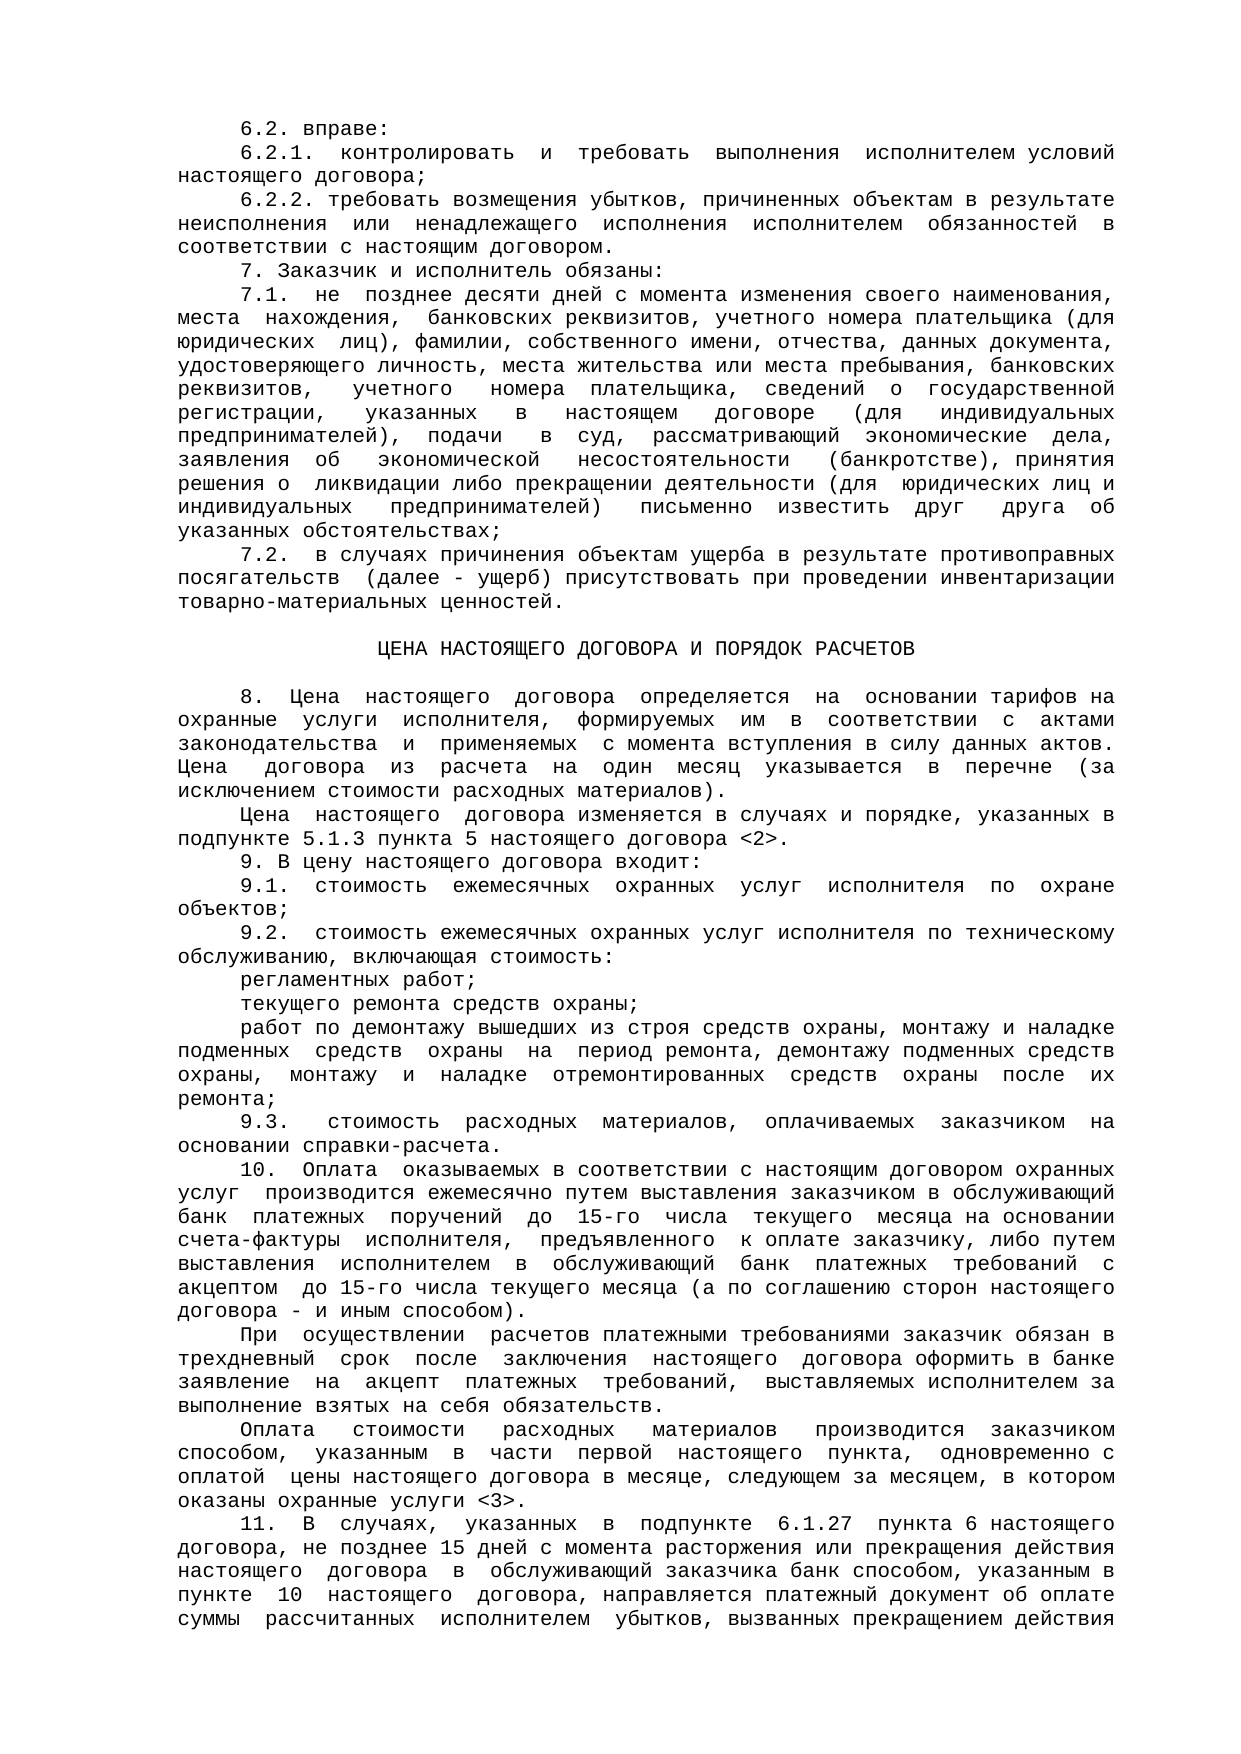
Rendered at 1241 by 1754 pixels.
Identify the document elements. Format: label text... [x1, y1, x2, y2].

text посягательств (далее - ущерб) присутствовать при проведении инвентаризации [177, 567, 1152, 591]
text основании справки-расчета. [177, 1135, 1152, 1158]
text работ по демонтажу вышедших из строя средств охраны, монтажу и наладке [177, 1017, 1152, 1040]
text 6.2. вправе: [177, 118, 1152, 142]
text способом, указанным в части первой настоящего пункта, одновременно с [177, 1442, 1152, 1466]
text исключением стоимости расходных материалов). [177, 780, 1152, 804]
text товарно-материальных ценностей. [177, 591, 1152, 615]
text места нахождения, банковских реквизитов, учетного номера плательщика (для [177, 307, 1152, 331]
text договора - и иным способом). [177, 1300, 1152, 1324]
text 6.2.1. контролировать и требовать выполнения исполнителем условий [177, 142, 1152, 165]
text оплатой цены настоящего договора в месяце, следующем за месяцем, в котором [177, 1466, 1152, 1489]
text законодательства и применяемых с момента вступления в силу данных актов. [177, 733, 1152, 757]
text выставления исполнителем в обслуживающий банк платежных требований с [177, 1253, 1152, 1277]
text счета-фактуры исполнителя, предъявленного к оплате заказчику, либо путем [177, 1229, 1152, 1253]
text подменных средств охраны на период ремонта, демонтажу подменных средств [177, 1040, 1152, 1064]
text ремонта; [177, 1088, 1152, 1111]
text 9.3. стоимость расходных материалов, оплачиваемых заказчиком на [177, 1111, 1152, 1135]
text заявление на акцепт платежных требований, выставляемых исполнителем за [177, 1371, 1152, 1395]
text 7.2. в случаях причинения объектам ущерба в результате противоправных [177, 544, 1152, 567]
text заявления об экономической несостоятельности (банкротстве), принятия [177, 449, 1152, 473]
text подпункте 5.1.3 пункта 5 настоящего договора <2>. [177, 827, 1152, 851]
text соответствии с настоящим договором. [177, 236, 1152, 260]
text обслуживанию, включающая стоимость: [177, 946, 1152, 969]
text 9.1. стоимость ежемесячных охранных услуг исполнителя по охране [177, 875, 1152, 898]
text акцептом до 15-го числа текущего месяца (а по соглашению сторон настоящего [177, 1277, 1152, 1300]
text удостоверяющего личность, места жительства или места пребывания, банковских [177, 354, 1152, 378]
text Оплата стоимости расходных материалов производится заказчиком [177, 1419, 1152, 1442]
text регистрации, указанных в настоящем договоре (для индивидуальных [177, 402, 1152, 426]
text неисполнения или ненадлежащего исполнения исполнителем обязанностей в [177, 213, 1152, 236]
text услуг производится ежемесячно путем выставления заказчиком в обслуживающий [177, 1182, 1152, 1206]
text 10. Оплата оказываемых в соответствии с настоящим договором охранных [177, 1158, 1152, 1182]
text 9. В цену настоящего договора входит: [177, 851, 1152, 875]
text оказаны охранные услуги <3>. [177, 1489, 1152, 1513]
text решения о ликвидации либо прекращении деятельности (для юридических лиц и [177, 473, 1152, 496]
text реквизитов, учетного номера плательщика, сведений о государственной [177, 378, 1152, 402]
text охраны, монтажу и наладке отремонтированных средств охраны после их [177, 1064, 1152, 1088]
text 9.2. стоимость ежемесячных охранных услуг исполнителя по техническому [177, 922, 1152, 946]
text 11. В случаях, указанных в подпункте 6.1.27 пункта 6 настоящего [177, 1513, 1152, 1537]
text пункте 10 настоящего договора, направляется платежный документ об оплате [177, 1584, 1152, 1608]
text договора, не позднее 15 дней с момента расторжения или прекращения действия [177, 1537, 1152, 1561]
text регламентных работ; [177, 969, 1152, 993]
text 6.2.2. требовать возмещения убытков, причиненных объектам в результате [177, 189, 1152, 213]
text 7.1. не позднее десяти дней с момента изменения своего наименования, [177, 284, 1152, 307]
text объектов; [177, 898, 1152, 922]
text банк платежных поручений до 15-го числа текущего месяца на основании [177, 1206, 1152, 1229]
text Цена договора из расчета на один месяц указывается в перечне (за [177, 757, 1152, 780]
text текущего ремонта средств охраны; [177, 993, 1152, 1017]
text охранные услуги исполнителя, формируемых им в соответствии с актами [177, 709, 1152, 733]
text трехдневный срок после заключения настоящего договора оформить в банке [177, 1348, 1152, 1371]
text выполнение взятых на себя обязательств. [177, 1395, 1152, 1419]
text ЦЕНА НАСТОЯЩЕГО ДОГОВОРА И ПОРЯДОК РАСЧЕТОВ [177, 638, 1152, 662]
text 8. Цена настоящего договора определяется на основании тарифов на [177, 686, 1152, 709]
text индивидуальных предпринимателей) письменно известить друг друга об [177, 496, 1152, 520]
text суммы рассчитанных исполнителем убытков, вызванных прекращением действия [177, 1608, 1152, 1631]
text 7. Заказчик и исполнитель обязаны: [177, 260, 1152, 284]
text Цена настоящего договора изменяется в случаях и порядке, указанных в [177, 804, 1152, 827]
text При осуществлении расчетов платежными требованиями заказчик обязан в [177, 1324, 1152, 1348]
text указанных обстоятельствах; [177, 520, 1152, 544]
text юридических лиц), фамилии, собственного имени, отчества, данных документа, [177, 331, 1152, 354]
text настоящего договора; [177, 165, 1152, 189]
text предпринимателей), подачи в суд, рассматривающий экономические дела, [177, 426, 1152, 449]
text настоящего договора в обслуживающий заказчика банк способом, указанным в [177, 1561, 1152, 1584]
